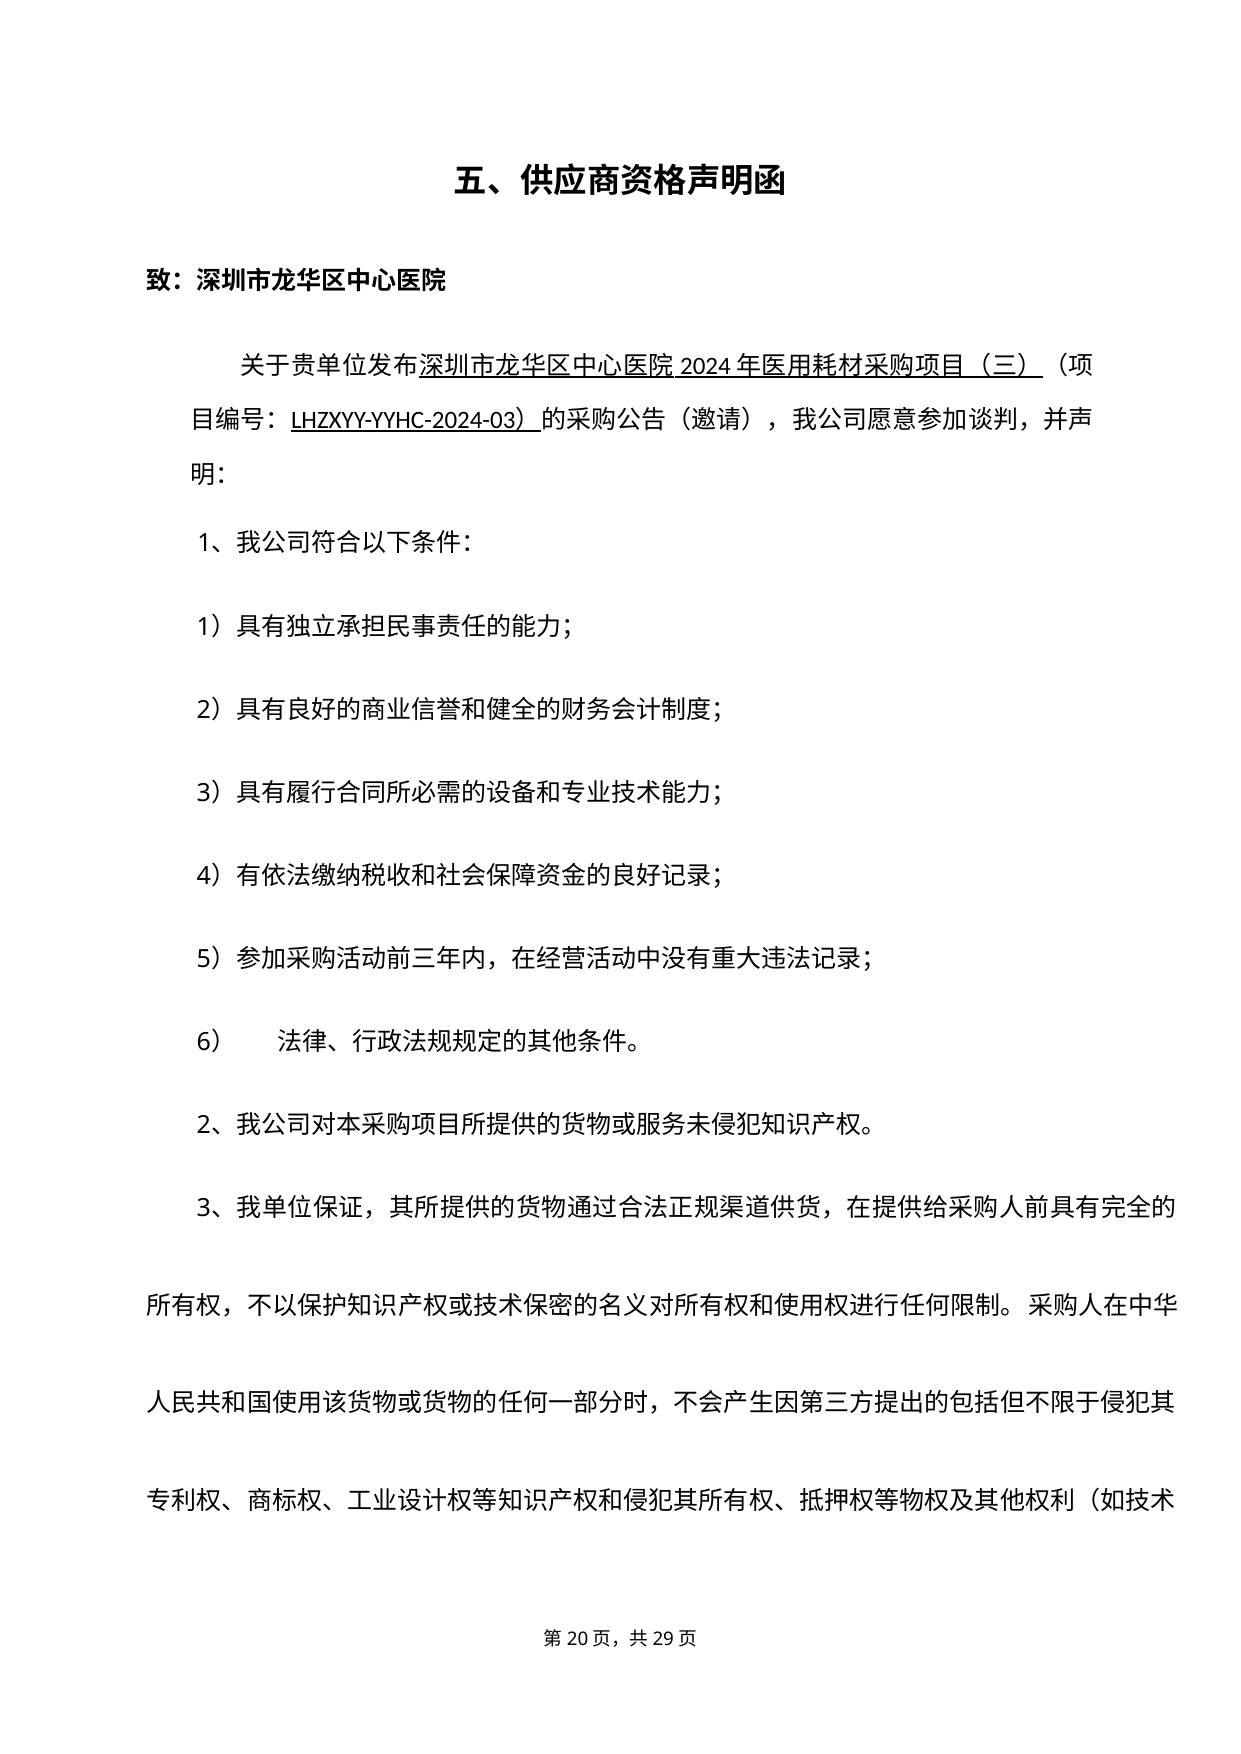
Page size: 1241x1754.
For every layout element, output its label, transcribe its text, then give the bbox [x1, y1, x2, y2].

text 4）有依法缴纳税收和社会保障资金的良好记录； [146, 841, 1094, 906]
text 致：深圳市龙华区中心医院 [146, 246, 1094, 311]
subtitle 五、供应商资格声明函 [146, 146, 1094, 211]
text 2、我公司对本采购项目所提供的货物或服务未侵犯知识产权。 [146, 1090, 1179, 1155]
text 3）具有履行合同所必需的设备和专业技术能力； [146, 758, 1094, 823]
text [146, 1173, 1179, 1531]
text 5）参加采购活动前三年内，在经营活动中没有重大违法记录； [146, 924, 1094, 989]
text 2）具有良好的商业信誉和健全的财务会计制度； [146, 675, 1094, 740]
list 法律、行政法规规定的其他条件。 [196, 1007, 1094, 1072]
text 1）具有独立承担民事责任的能力； [146, 592, 1094, 657]
text 关于贵单位发布深圳市龙华区中心医院2024年医用耗材采购项目（三）（项目编号：LHZXYY-YYHC-2024-03）的采购公告（邀请），我公司愿意参加谈判，并声明： [190, 345, 1094, 490]
text 1、我公司符合以下条件： [197, 508, 1179, 573]
